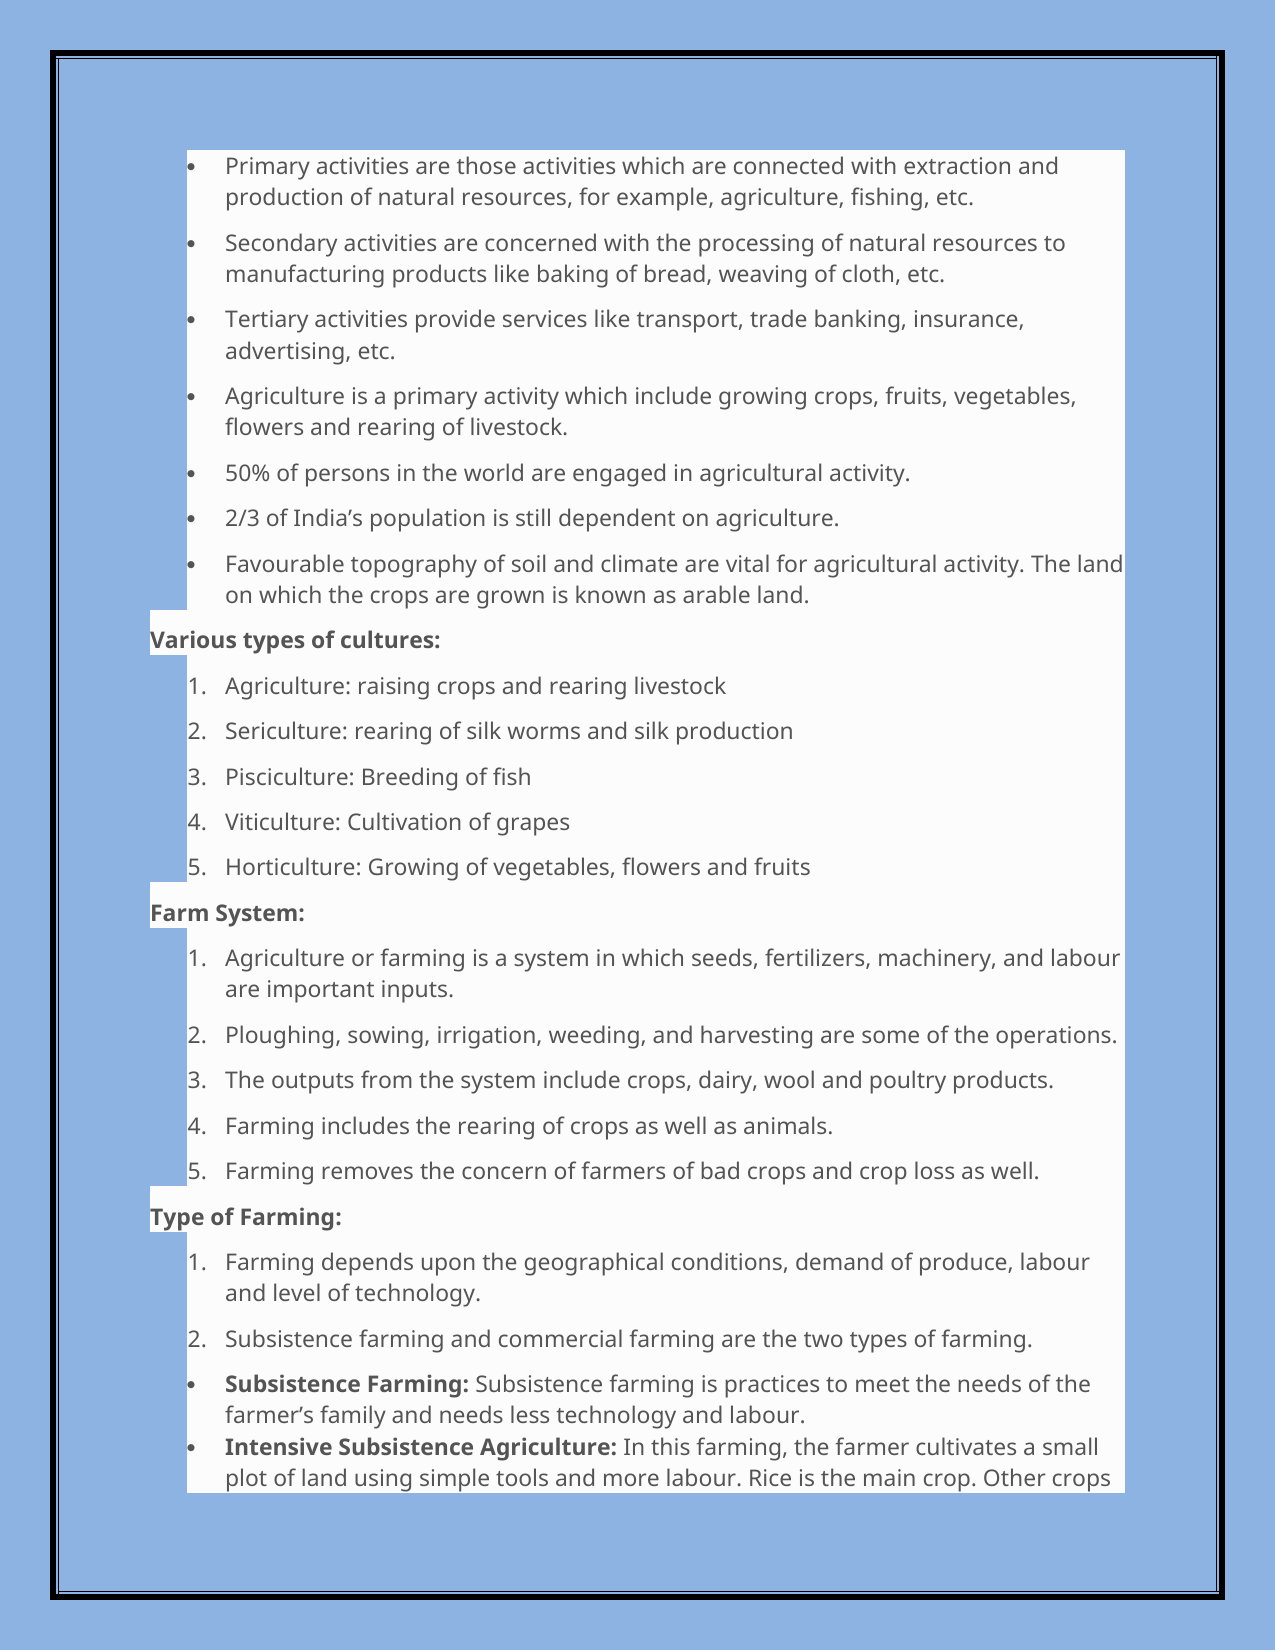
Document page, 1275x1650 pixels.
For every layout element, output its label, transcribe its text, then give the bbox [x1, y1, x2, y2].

list The outputs from the system include crops, dairy, wool and poultry products. [187, 1064, 1125, 1095]
text Type of Farming: [150, 1200, 1125, 1232]
list Farming includes the rearing of crops as well as animals. [187, 1109, 1125, 1141]
text Various types of cultures: [150, 624, 1125, 655]
list Agriculture: raising crops and rearing livestock [187, 669, 1125, 701]
list Favourable topography of soil and climate are vital for agricultural activity. The land on which the crops are grown is known as arable land. [187, 547, 1125, 610]
list Subsistence Farming: Subsistence farming is practices to meet the needs of the farmer’s family and needs less technology and labour. [187, 1368, 1125, 1430]
list Agriculture is a primary activity which include growing crops, fruits, vegetables, flowers and rearing of livestock. [187, 380, 1125, 442]
text Farm System: [150, 897, 1125, 928]
list Horticulture: Growing of vegetables, flowers and fruits [187, 851, 1125, 882]
list Ploughing, sowing, irrigation, weeding, and harvesting are some of the operations. [187, 1019, 1125, 1050]
list Primary activities are those activities which are connected with extraction and production of natural resources, for example, agriculture, fishing, etc. [187, 150, 1125, 212]
list Farming removes the concern of farmers of bad crops and crop loss as well. [187, 1155, 1125, 1186]
list Viticulture: Cultivation of grapes [187, 806, 1125, 837]
list Secondary activities are concerned with the processing of natural resources to manufacturing products like baking of bread, weaving of cloth, etc. [187, 227, 1125, 289]
list 50% of persons in the world are engaged in agricultural activity. [187, 457, 1125, 488]
list Agriculture or farming is a system in which seeds, fertilizers, machinery, and labour are important inputs. [187, 942, 1125, 1004]
list Pisciculture: Breeding of fish [187, 760, 1125, 792]
list 2/3 of India’s population is still dependent on agriculture. [187, 502, 1125, 533]
list Subsistence farming and commercial farming are the two types of farming. [187, 1322, 1125, 1354]
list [187, 1430, 1125, 1493]
list Tertiary activities provide services like transport, trade banking, insurance, advertising, etc. [187, 303, 1125, 366]
list Sericulture: rearing of silk worms and silk production [187, 715, 1125, 746]
list Farming depends upon the geographical conditions, demand of produce, labour and level of technology. [187, 1246, 1125, 1308]
